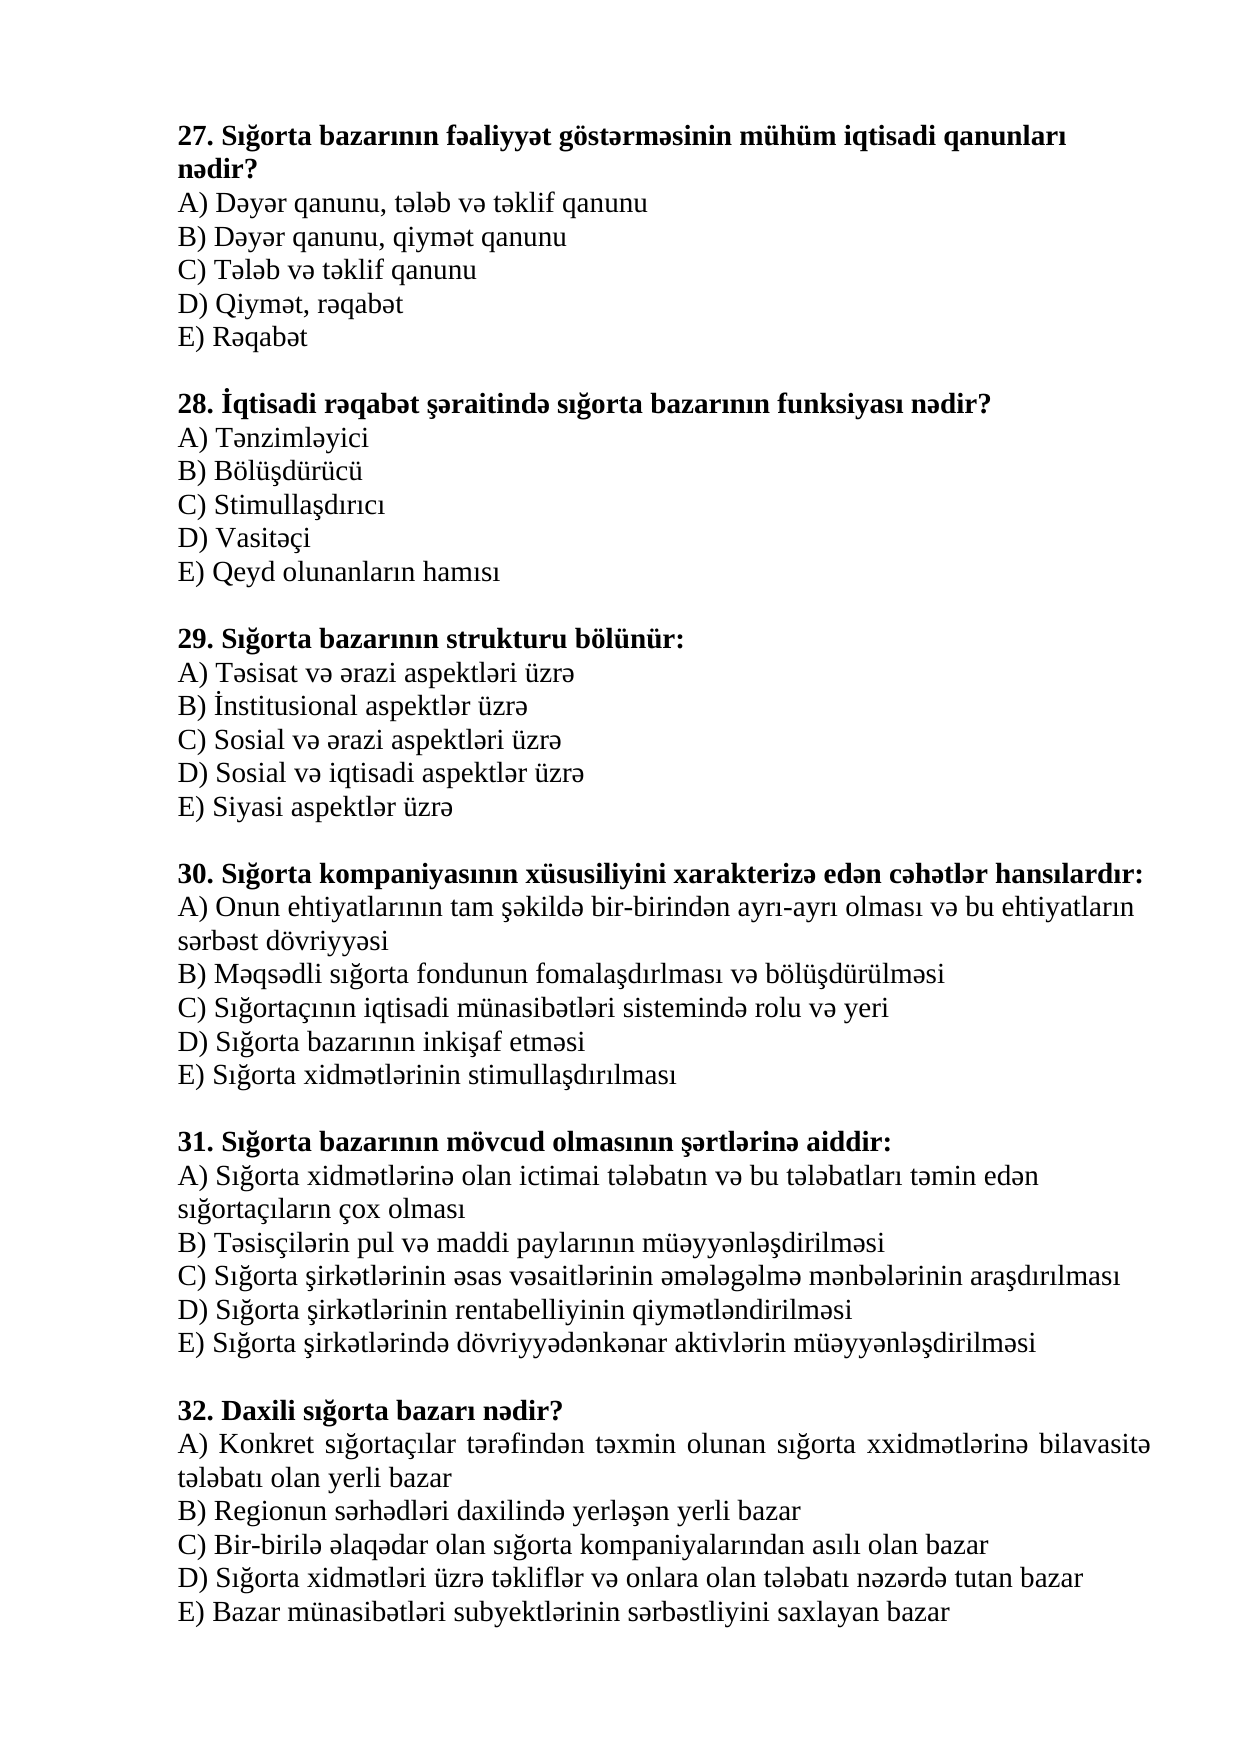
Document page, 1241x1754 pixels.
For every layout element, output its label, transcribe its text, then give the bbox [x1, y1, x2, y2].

text D) Sosial və iqtisadi aspektlər üzrə [177, 755, 1152, 789]
text A) Təsisat və ərazi aspektləri üzrə [177, 655, 1152, 688]
text E) Siyasi aspektlər üzrə [177, 789, 1152, 822]
text D) Sığorta bazarının inkişaf etməsi [177, 1024, 1152, 1057]
text A) Tənzimləyici [177, 420, 1152, 453]
text 29. Sığorta bazarının strukturu bölünür: [177, 621, 1152, 655]
text C) Stimullaşdırıcı [177, 487, 1152, 521]
text B) Bölüşdürücü [177, 453, 1152, 487]
text A) Onun ehtiyatlarının tam şəkildə bir-birindən ayrı-ayrı olması və bu ehtiyatların sərbəst dövriyyəsi [177, 889, 1152, 957]
text A) Konkret sığortaçılar tərəfindən təxmin olunan sığorta xxidmətlərinə bilavasitə tələbatı olan yerli bazar [177, 1426, 1152, 1493]
text D) Sığorta xidmətləri üzrə təkliflər və onlara olan tələbatı nəzərdə tutan bazar [177, 1560, 1152, 1594]
text E) Sığorta şirkətlərində dövriyyədənkənar aktivlərin müəyyənləşdirilməsi [177, 1326, 1152, 1359]
text B) Məqsədli sığorta fondunun fomalaşdırlması və bölüşdürülməsi [177, 957, 1152, 990]
text E) Qeyd olunanların hamısı [177, 554, 1152, 588]
text D) Qiymət, rəqabət [177, 286, 1152, 319]
text B) Regionun sərhədləri daxilində yerləşən yerli bazar [177, 1493, 1152, 1527]
text B) Dəyər qanunu, qiymət qanunu [177, 219, 1152, 252]
text C) Tələb və təklif qanunu [177, 252, 1152, 286]
text 30. Sığorta kompaniyasının xüsusiliyini xarakterizə edən cəhətlər hansılardır: [177, 856, 1152, 889]
text E) Sığorta xidmətlərinin stimullaşdırılması [177, 1057, 1152, 1091]
text E) Bazar münasibətləri subyektlərinin sərbəstliyini saxlayan bazar [177, 1594, 1152, 1627]
text A) Dəyər qanunu, tələb və təklif qanunu [177, 185, 1152, 219]
text A) Sığorta xidmətlərinə olan ictimai tələbatın və bu tələbatları təmin edən sığortaçıların çox olması [177, 1158, 1152, 1225]
text C) Sosial və ərazi aspektləri üzrə [177, 722, 1152, 755]
text D) Sığorta şirkətlərinin rentabelliyinin qiymətləndirilməsi [177, 1292, 1152, 1326]
text E) Rəqabət [177, 319, 1152, 353]
text 27. Sığorta bazarının fəaliyyət göstərməsinin mühüm iqtisadi qanunları nədir? [177, 118, 1152, 185]
text C) Sığorta şirkətlərinin əsas vəsaitlərinin əmələgəlmə mənbələrinin araşdırılması [177, 1258, 1152, 1292]
text C) Bir-birilə əlaqədar olan sığorta kompaniyalarından asılı olan bazar [177, 1527, 1152, 1560]
text C) Sığortaçının iqtisadi münasibətləri sistemində rolu və yeri [177, 990, 1152, 1024]
text D) Vasitəçi [177, 521, 1152, 554]
text 32. Daxili sığorta bazarı nədir? [177, 1393, 1152, 1426]
text 28. İqtisadi rəqabət şəraitində sığorta bazarının funksiyası nədir? [177, 386, 1152, 420]
text 31. Sığorta bazarının mövcud olmasının şərtlərinə aiddir: [177, 1124, 1152, 1158]
text B) Təsisçilərin pul və maddi paylarının müəyyənləşdirilməsi [177, 1225, 1152, 1258]
text B) İnstitusional aspektlər üzrə [177, 688, 1152, 722]
